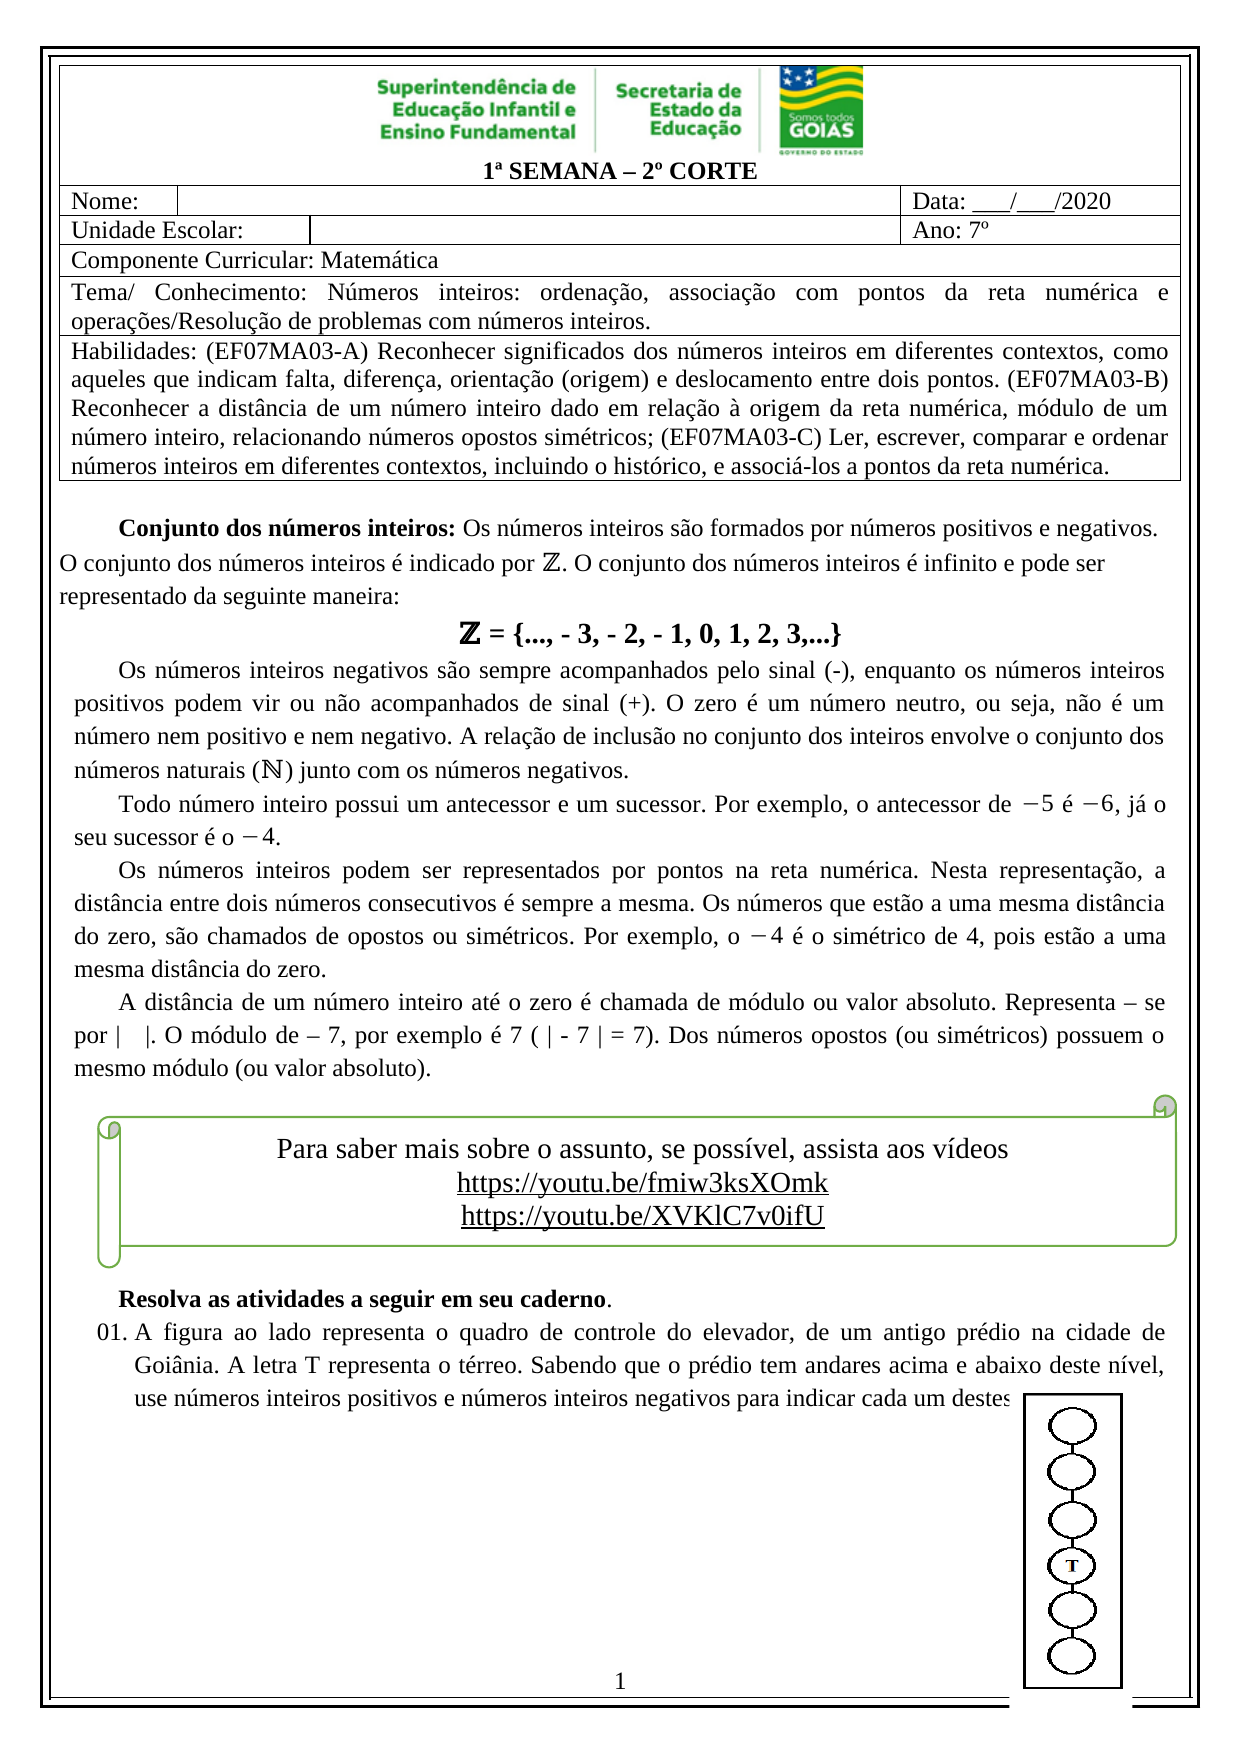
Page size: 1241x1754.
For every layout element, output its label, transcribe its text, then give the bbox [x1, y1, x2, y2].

list A figura ao lado representa o quadro de controle do elevador, de um antigo prédio na cidade de Goiânia. A letra T representa o térreo. Sabendo que o prédio tem andares acima e abaixo deste nível, use números inteiros positivos e números inteiros negativos para indicar cada um destes andares. [97, 1317, 1166, 1412]
text Conjunto dos números inteiros: Os números inteiros são formados por números positivos e negativos. O conjunto dos números inteiros é indicado por ℤ. O conjunto dos números inteiros é infinito e pode ser representado da seguinte maneira: [59, 513, 1166, 610]
table_cell Unidade Escolar: [60, 216, 309, 244]
table_cell Tema/ Conhecimento: Números inteiros: ordenação, associação com pontos da reta numérica e operações/Resolução de problemas com números inteiros. [60, 277, 1180, 335]
table_cell Data: ___/___/2020 [901, 186, 1180, 214]
text A distância de um número inteiro até o zero é chamada de módulo ou valor absoluto. Representa – se por | |. O módulo de – 7, por exemplo é 7 ( | - 7 | = 7). Dos números opostos (ou simétricos) possuem o mesmo módulo (ou valor absoluto). [74, 987, 1166, 1082]
table_header 1ª SEMANA – 2º CORTE [60, 66, 1180, 185]
table_cell Nome: [60, 186, 177, 214]
text ℤ = {..., - 3, - 2, - 1, 0, 1, 2, 3,...} [74, 614, 1166, 649]
table_cell Componente Curricular: Matemática [60, 245, 1180, 276]
picture [1009, 1387, 1133, 1711]
text Os números inteiros negativos são sempre acompanhados pelo sinal (-), enquanto os números inteiros positivos podem vir ou não acompanhados de sinal (+). O zero é um número neutro, ou seja, não é um número nem positivo e nem negativo. A relação de inclusão no conjunto dos inteiros envolve o conjunto dos números naturais (ℕ) junto com os números negativos. [74, 655, 1166, 784]
table_cell [311, 216, 900, 244]
table_cell [178, 186, 900, 214]
text Todo número inteiro possui um antecessor e um sucessor. Por exemplo, o antecessor de é , já o seu sucessor é o . [74, 789, 1166, 850]
table_cell Habilidades: (EF07MA03-A) Reconhecer significados dos números inteiros em diferentes contextos, como aqueles que indicam falta, diferença, orientação (origem) e deslocamento entre dois pontos. (EF07MA03-B) Reconhecer a distância de um número inteiro dado em relação à origem da reta numérica, módulo de um número inteiro, relacionando números opostos simétricos; (EF07MA03-C) Ler, escrever, comparar e ordenar números inteiros em diferentes contextos, incluindo o histórico, e associá-los a pontos da reta numérica. [60, 336, 1180, 479]
picture [377, 66, 864, 156]
text Resolva as atividades a seguir em seu caderno. [74, 1284, 1166, 1313]
text Os números inteiros podem ser representados por pontos na reta numérica. Nesta representação, a distância entre dois números consecutivos é sempre a mesma. Os números que estão a uma mesma distância do zero, são chamados de opostos ou simétricos. Por exemplo, o é o simétrico de 4, pois estão a uma mesma distância do zero. [74, 855, 1166, 982]
table_cell Ano: 7º [901, 216, 1180, 244]
